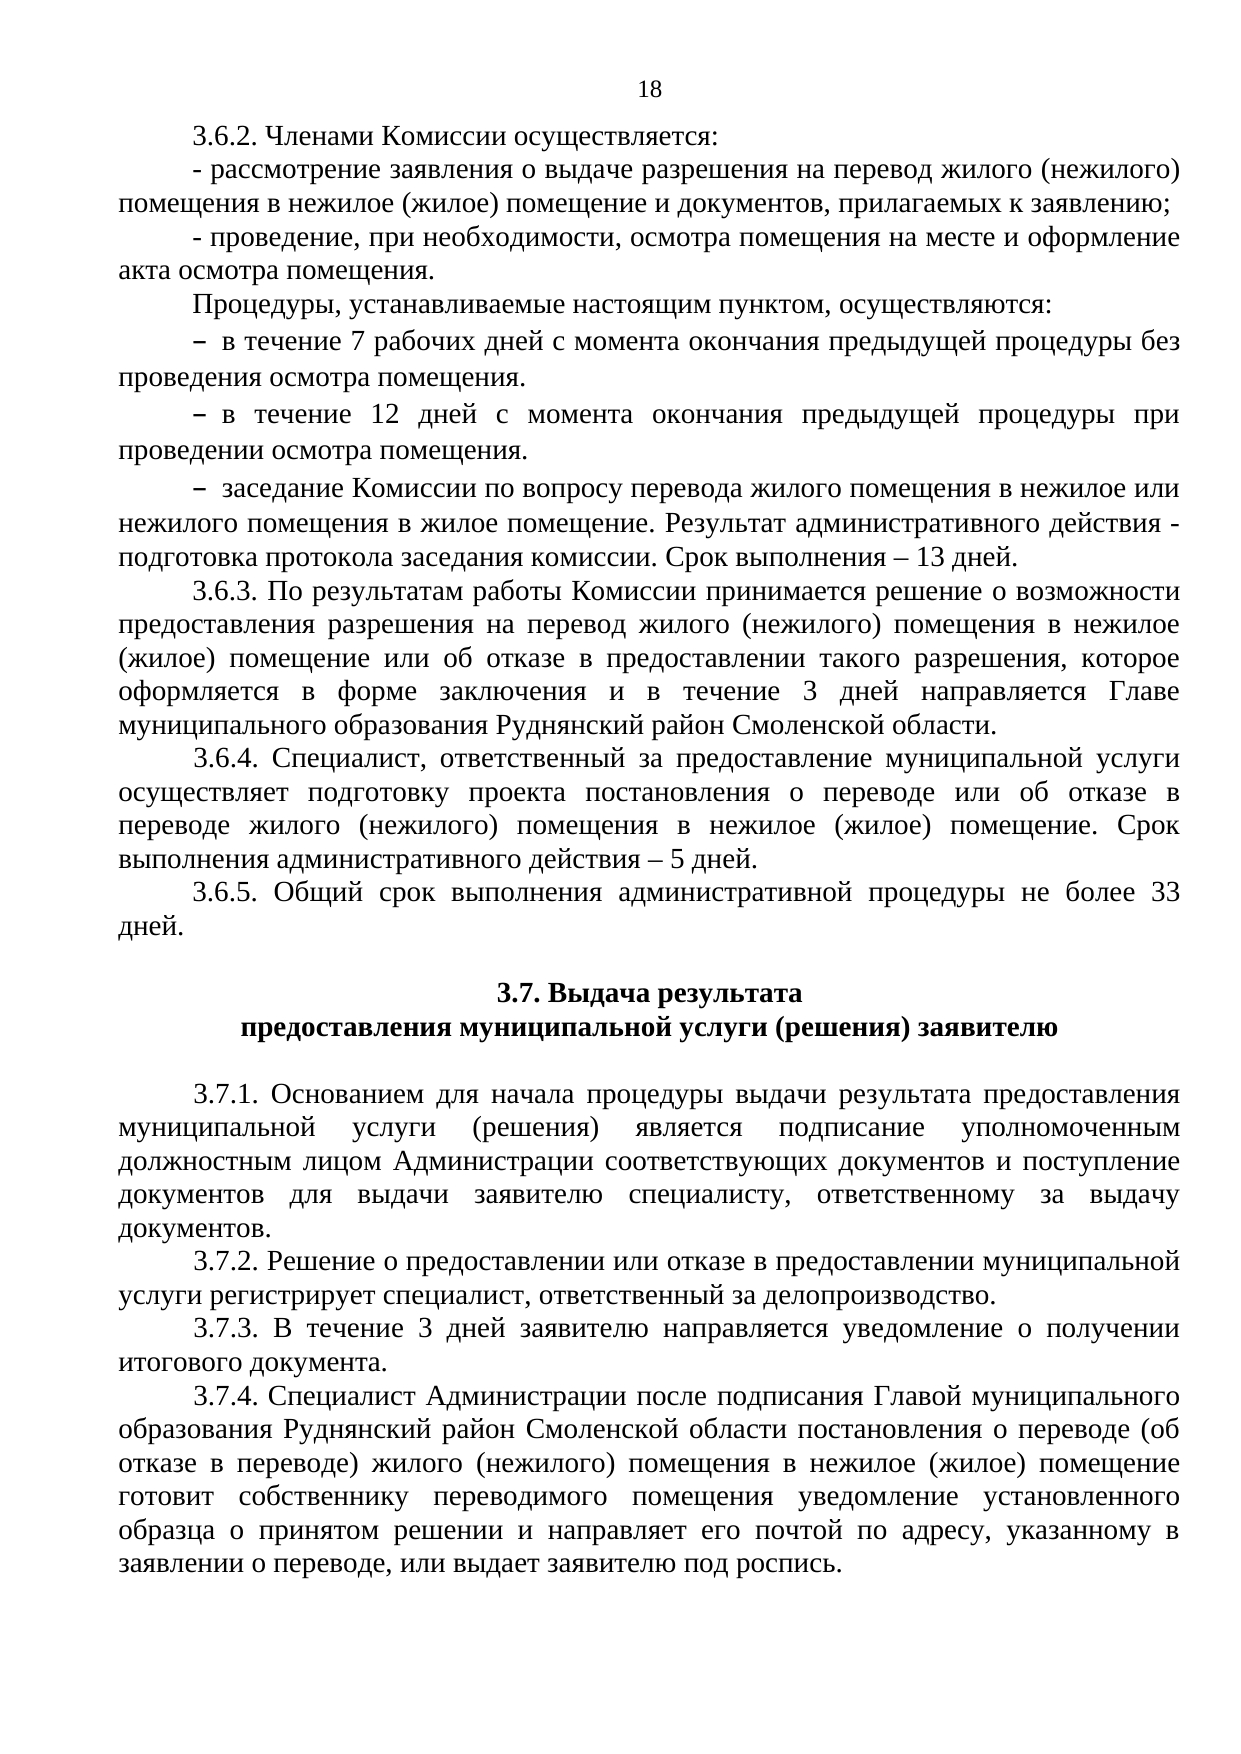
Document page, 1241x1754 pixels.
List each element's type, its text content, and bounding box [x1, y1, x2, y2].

text 3.6.5. Общий срок выполнения административной процедуры не более 33 дней. [118, 874, 1181, 942]
text 3.7.3. В течение 3 дней заявителю направляется уведомление о получении итогового документа. [118, 1311, 1181, 1378]
text - рассмотрение заявления о выдаче разрешения на перевод жилого (нежилого) помещения в нежилое (жилое) помещение и документов, прилагаемых к заявлению; [118, 152, 1181, 219]
text 3.7.1. Основанием для начала процедуры выдачи результата предоставления муниципальной услуги (решения) является подписание уполномоченным должностным лицом Администрации соответствующих документов и поступление документов для выдачи заявителю специалисту, ответственному за выдачу документов. [118, 1076, 1181, 1243]
text Процедуры, устанавливаемые настоящим пунктом, осуществляются: [118, 286, 1181, 319]
list в течение 12 дней с момента окончания предыдущей процедуры при проведении осмотра помещения. [118, 393, 1181, 466]
text - проведение, при необходимости, осмотра помещения на месте и оформление акта осмотра помещения. [118, 219, 1181, 286]
text 3.6.2. Членами Комиссии осуществляется: [118, 118, 1181, 152]
text 3.7.4. Специалист Администрации после подписания Главой муниципального образования Руднянский район Смоленской области постановления о переводе (об отказе в переводе) жилого (нежилого) помещения в нежилое (жилое) помещение готовит собственнику переводимого помещения уведомление установленного образца о принятом решении и направляет его почтой по адресу, указанному в заявлении о переводе, или выдает заявителю под роспись. [118, 1378, 1181, 1579]
list заседание Комиссии по вопросу перевода жилого помещения в нежилое или нежилого помещения в жилое помещение. Результат административного действия - подготовка протокола заседания комиссии. Срок выполнения – 13 дней. [118, 466, 1181, 573]
text 3.7. Выдача результата [118, 975, 1181, 1009]
text предоставления муниципальной услуги (решения) заявителю [118, 1009, 1181, 1042]
text 3.7.2. Решение о предоставлении или отказе в предоставлении муниципальной услуги регистрирует специалист, ответственный за делопроизводство. [118, 1243, 1181, 1311]
text 3.6.4. Специалист, ответственный за предоставление муниципальной услуги осуществляет подготовку проекта постановления о переводе или об отказе в переводе жилого (нежилого) помещения в нежилое (жилое) помещение. Срок выполнения административного действия – 5 дней. [118, 740, 1181, 874]
list в течение 7 рабочих дней с момента окончания предыдущей процедуры без проведения осмотра помещения. [118, 319, 1181, 393]
text 3.6.3. По результатам работы Комиссии принимается решение о возможности предоставления разрешения на перевод жилого (нежилого) помещения в нежилое (жилое) помещение или об отказе в предоставлении такого разрешения, которое оформляется в форме заключения и в течение 3 дней направляется Главе муниципального образования Руднянский район Смоленской области. [118, 573, 1181, 740]
